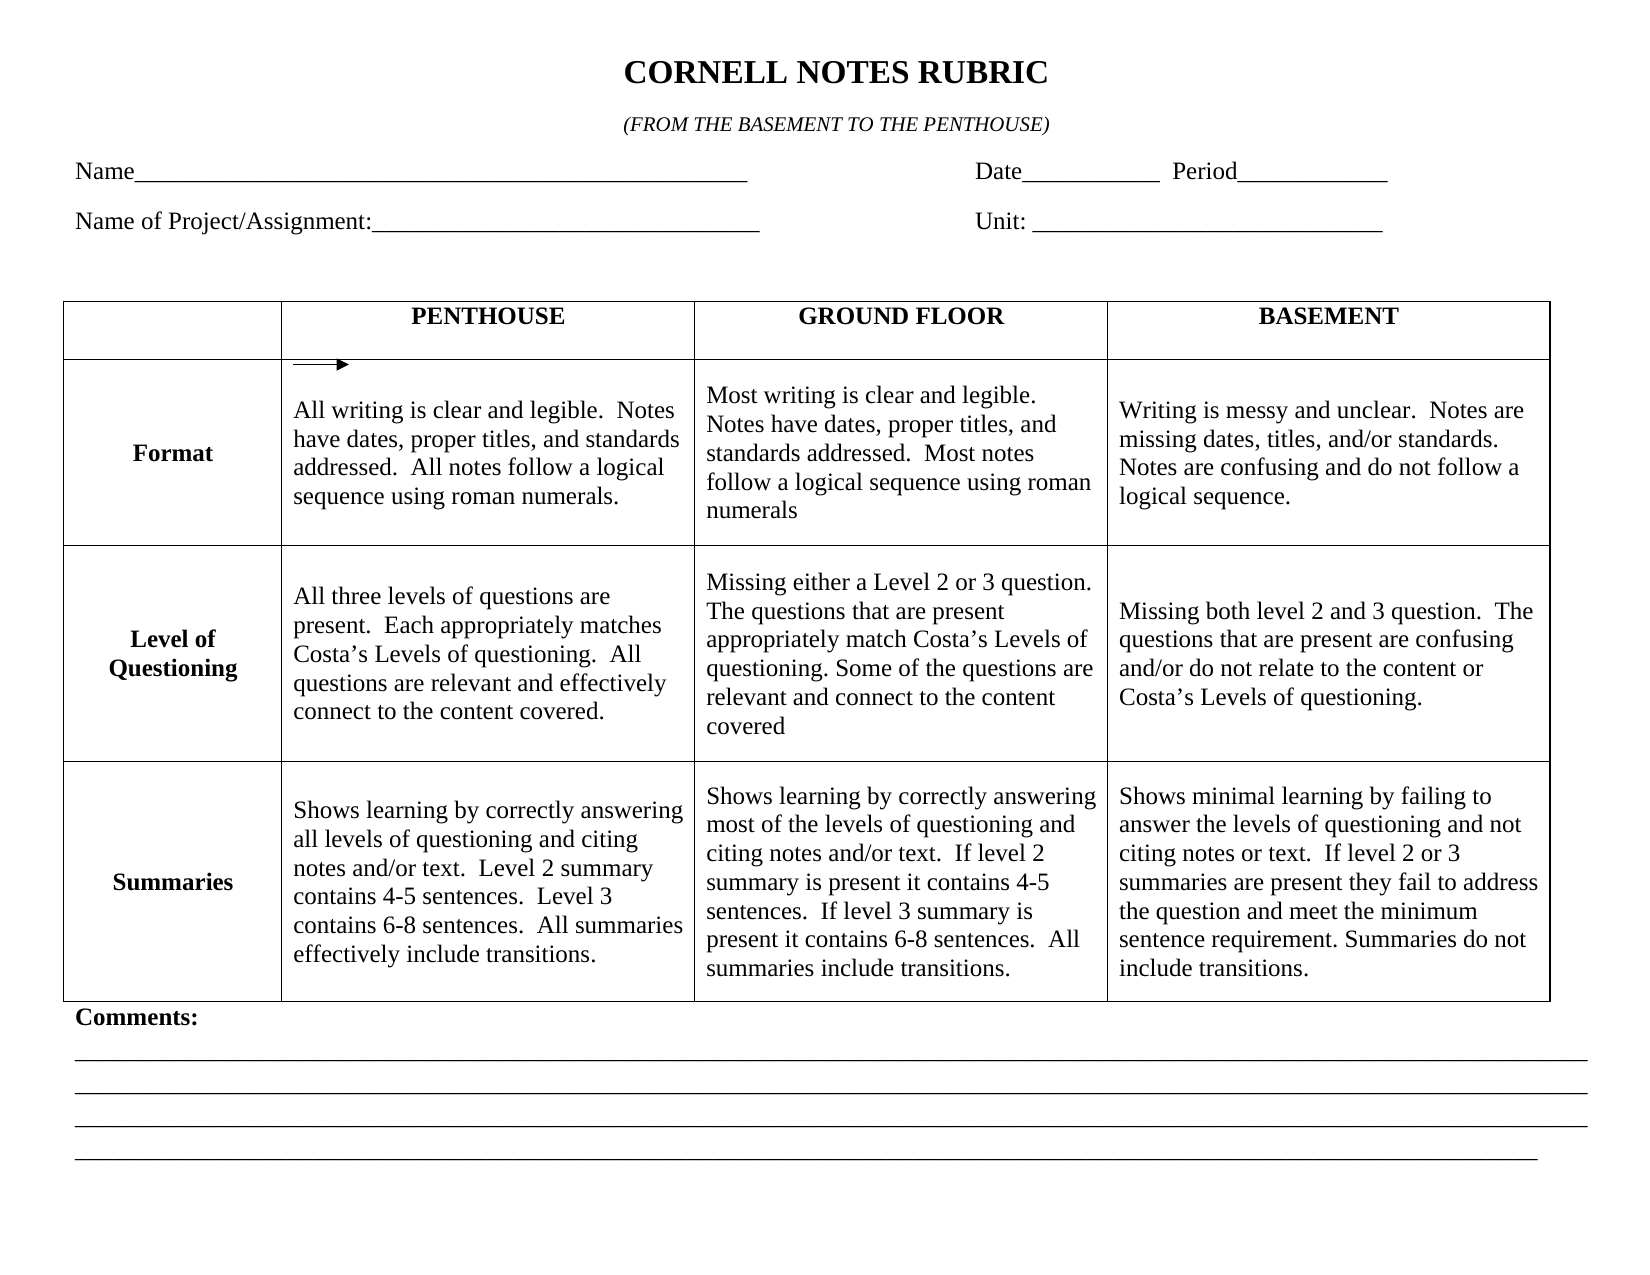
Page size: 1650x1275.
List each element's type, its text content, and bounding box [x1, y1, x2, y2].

table_header [64, 302, 281, 359]
text (FROM THE BASEMENT TO THE PENTHOUSE) [75, 112, 1597, 136]
table_cell Most writing is clear and legible. Notes have dates, proper titles, and standards addressed. Most notes follow a logical sequence using roman numerals [695, 360, 1107, 545]
table_cell All three levels of questions are present. Each appropriately matches Costa’s Levels of questioning. All questions are relevant and effectively connect to the content covered. [282, 546, 694, 761]
table_cell Format [64, 360, 281, 545]
table_cell Level of Questioning [64, 546, 281, 761]
text Comments: ________________________________________________________________________________________________________________________________________________________________________________________________________________________________________________________________________________________________________________________________________________________________________________________________________________________________________________________________________________________________ [75, 1002, 1597, 1163]
text Name_________________________________________________ Date___________ Period____________ [75, 157, 1597, 185]
table_header GROUND FLOOR [695, 302, 1107, 359]
table_cell Writing is messy and unclear. Notes are missing dates, titles, and/or standards. Notes are confusing and do not follow a logical sequence. [1108, 360, 1549, 545]
text CORNELL NOTES RUBRIC [75, 52, 1597, 91]
table_header PENTHOUSE [282, 302, 694, 359]
text Name of Project/Assignment:_______________________________ Unit: ____________________________ [75, 206, 1597, 235]
table_header BASEMENT [1108, 302, 1549, 359]
table_cell Missing either a Level 2 or 3 question. The questions that are present appropriately match Costa’s Levels of questioning. Some of the questions are relevant and connect to the content covered [695, 546, 1107, 761]
table_cell Shows learning by correctly answering most of the levels of questioning and citing notes and/or text. If level 2 summary is present it contains 4-5 sentences. If level 3 summary is present it contains 6-8 sentences. All summaries include transitions. [695, 762, 1107, 1001]
table_cell Shows learning by correctly answering all levels of questioning and citing notes and/or text. Level 2 summary contains 4-5 sentences. Level 3 contains 6-8 sentences. All summaries effectively include transitions. [282, 762, 694, 1001]
table_cell Missing both level 2 and 3 question. The questions that are present are confusing and/or do not relate to the content or Costa’s Levels of questioning. [1108, 546, 1549, 761]
table_cell All writing is clear and legible. Notes have dates, proper titles, and standards addressed. All notes follow a logical sequence using roman numerals. [282, 360, 694, 545]
table_cell Summaries [64, 762, 281, 1001]
table_cell Shows minimal learning by failing to answer the levels of questioning and not citing notes or text. If level 2 or 3 summaries are present they fail to address the question and meet the minimum sentence requirement. Summaries do not include transitions. [1108, 762, 1549, 1001]
